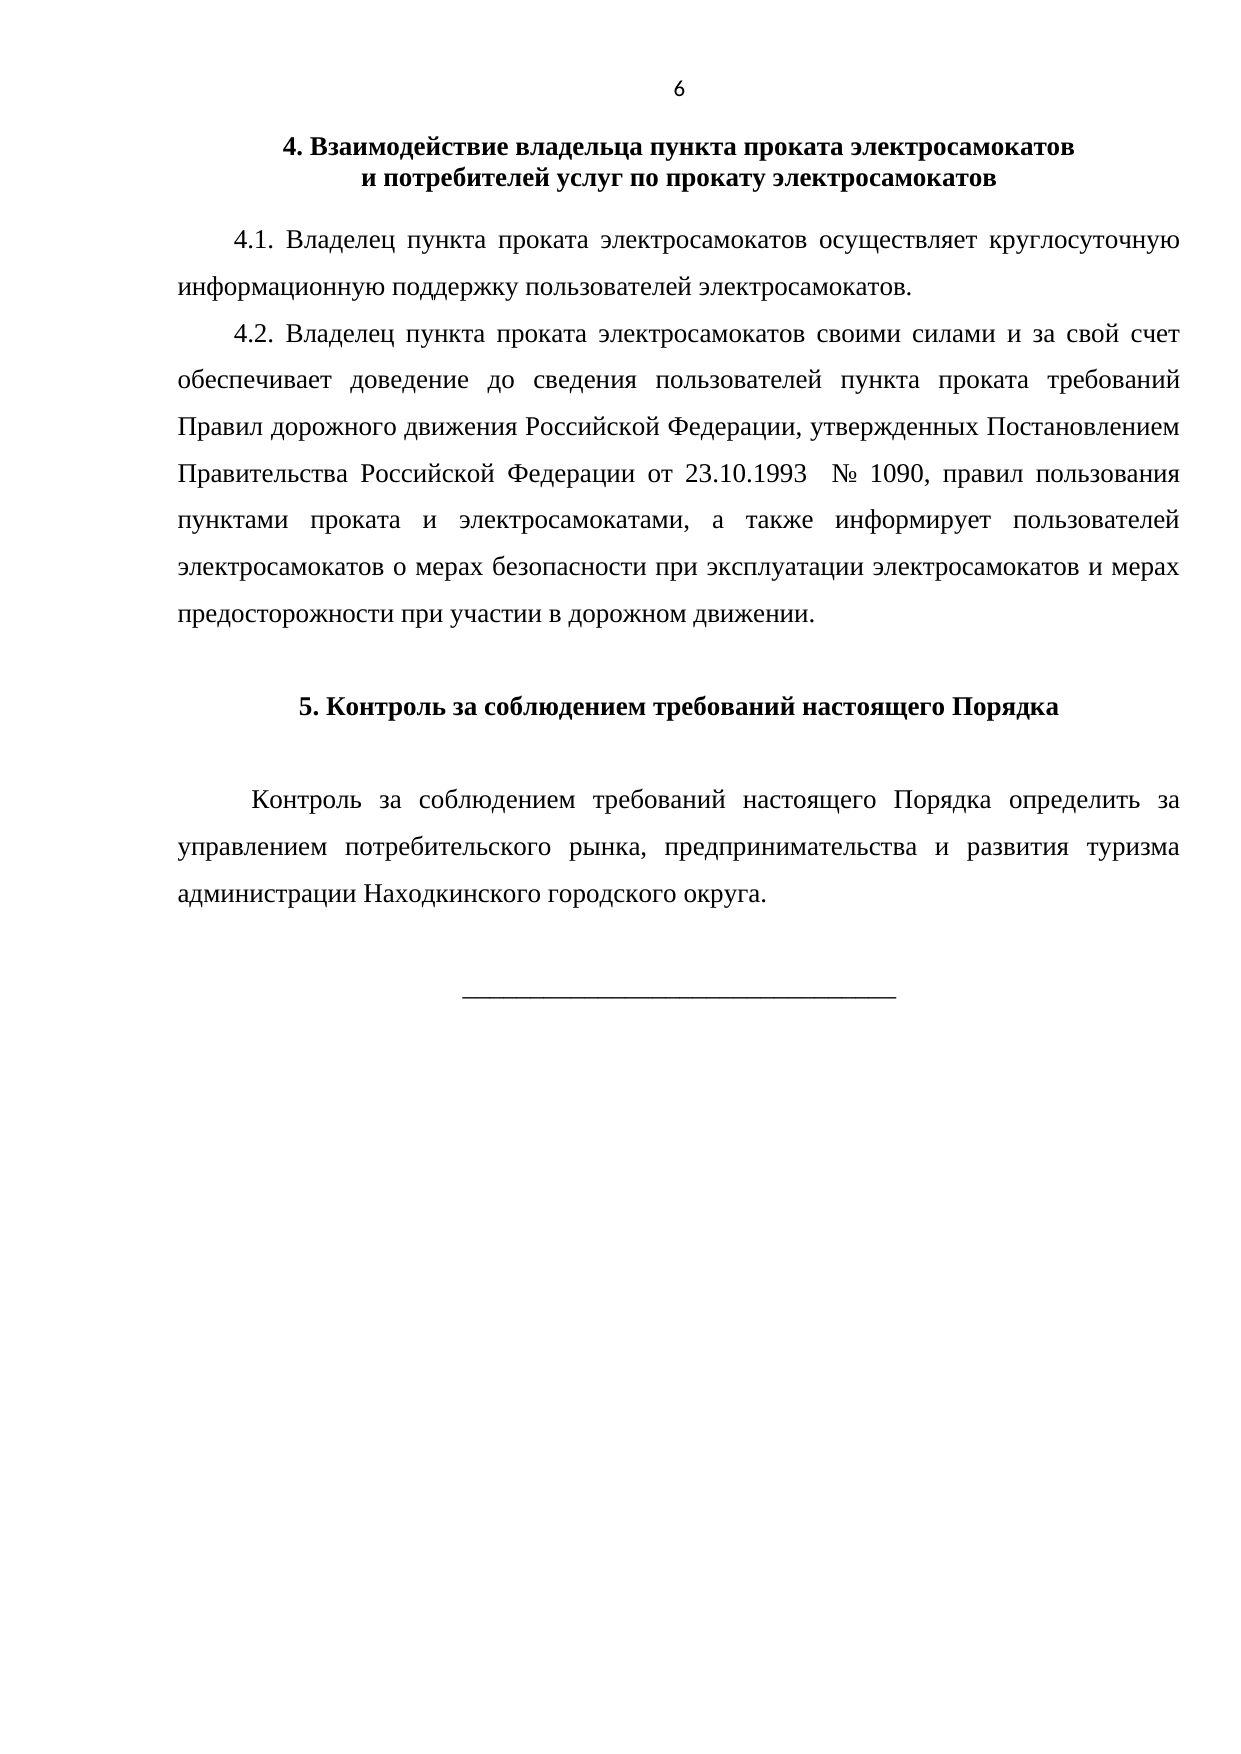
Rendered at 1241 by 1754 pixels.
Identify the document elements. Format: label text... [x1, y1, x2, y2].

text Контроль за соблюдением требований настоящего Порядка определить за управлением потребительского рынка, предпринимательства и развития туризма администрации Находкинского городского округа. [177, 783, 1181, 908]
text 4.1. Владелец пункта проката электросамокатов осуществляет круглосуточную информационную поддержку пользователей электросамокатов. [177, 223, 1181, 301]
text 4.2. Владелец пункта проката электросамокатов своими силами и за свой счет обеспечивает доведение до сведения пользователей пункта проката требований Правил дорожного движения Российской Федерации, утвержденных Постановлением Правительства Российской Федерации от 23.10.1993 № 1090, правил пользования пунктами проката и электросамокатами, а также информирует пользователей электросамокатов о мерах безопасности при эксплуатации электросамокатов и мерах предосторожности при участии в дорожном движении. [177, 317, 1181, 628]
text 5. Контроль за соблюдением требований настоящего Порядка [177, 690, 1181, 721]
title 4. Взаимодействие владельца пункта проката электросамокатов [177, 130, 1181, 161]
text ________________________________ [177, 970, 1181, 1001]
title и потребителей услуг по прокату электросамокатов [177, 161, 1181, 192]
